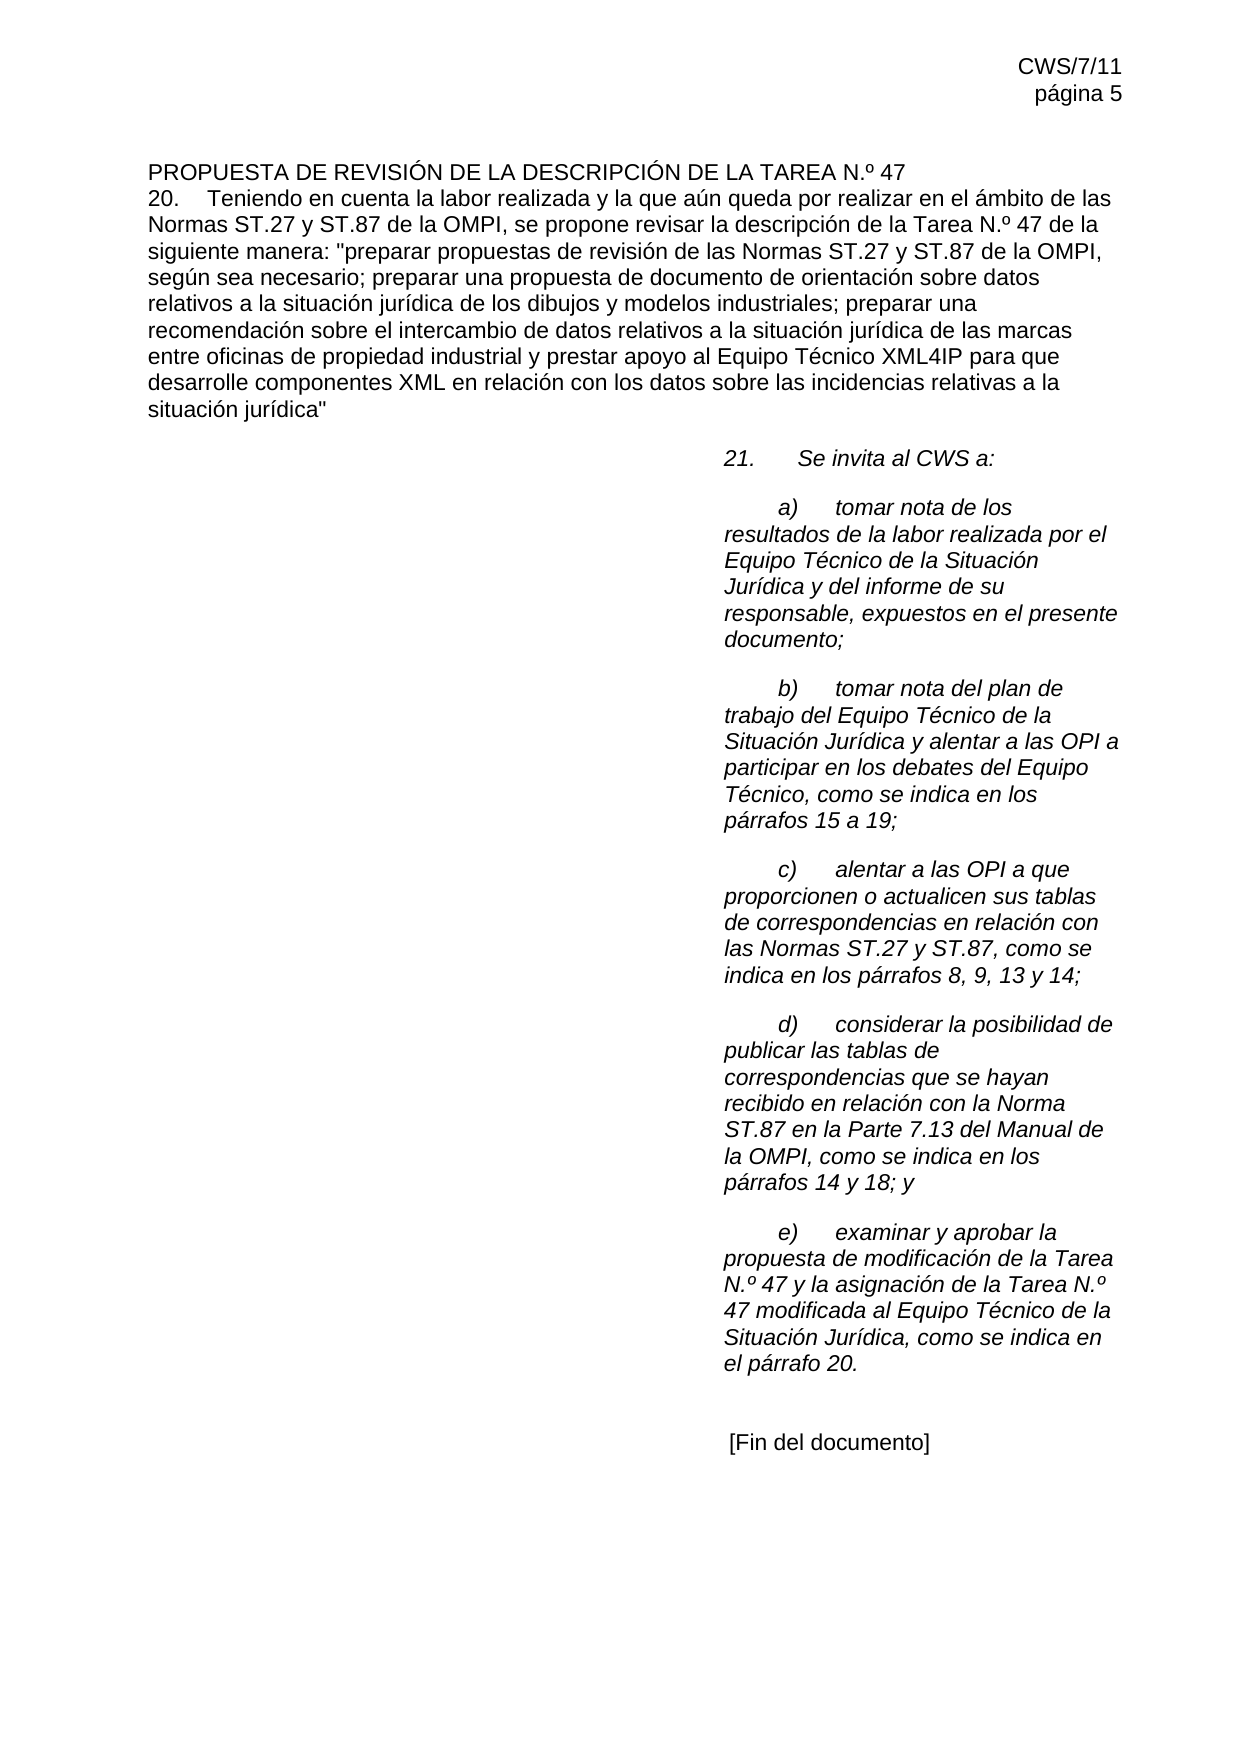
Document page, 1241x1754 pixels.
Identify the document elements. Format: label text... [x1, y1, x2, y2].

text d) considerar la posibilidad de publicar las tablas de correspondencias que se hayan recibido en relación con la Norma ST.87 en la Parte 7.13 del Manual de la OMPI, como se indica en los párrafos 14 y 18; y [724, 1011, 1122, 1196]
subtitle PROPUESTA DE REVISIÓN DE LA DESCRIPCIÓN DE LA TAREA N.º 47 [148, 158, 1122, 185]
text c) alentar a las OPI a que proporcionen o actualicen sus tablas de correspondencias en relación con las Normas ST.27 y ST.87, como se indica en los párrafos 8, 9, 13 y 14; [724, 856, 1122, 988]
text a) tomar nota de los resultados de la labor realizada por el Equipo Técnico de la Situación Jurídica y del informe de su responsable, expuestos en el presente documento; [724, 494, 1122, 652]
text b) tomar nota del plan de trabajo del Equipo Técnico de la Situación Jurídica y alentar a las OPI a participar en los debates del Equipo Técnico, como se indica en los párrafos 15 a 19; [724, 675, 1122, 833]
text Se invita al CWS a: [724, 445, 1122, 471]
text Teniendo en cuenta la labor realizada y la que aún queda por realizar en el ámbito de las Normas ST.27 y ST.87 de la OMPI, se propone revisar la descripción de la Tarea N.º 47 de la siguiente manera: "preparar propuestas de revisión de las Normas ST.27 y ST.87 de la OMPI, según sea necesario; preparar una propuesta de documento de orientación sobre datos relativos a la situación jurídica de los dibujos y modelos industriales; preparar una recomendación sobre el intercambio de datos relativos a la situación jurídica de las marcas entre oficinas de propiedad industrial y prestar apoyo al Equipo Técnico XML4IP para que desarrolle componentes XML en relación con los datos sobre las incidencias relativas a la situación jurídica" [148, 185, 1122, 422]
text [Fin del documento] [729, 1429, 1122, 1456]
text e) examinar y aprobar la propuesta de modificación de la Tarea N.º 47 y la asignación de la Tarea N.º 47 modificada al Equipo Técnico de la Situación Jurídica, como se indica en el párrafo 20. [724, 1218, 1122, 1377]
